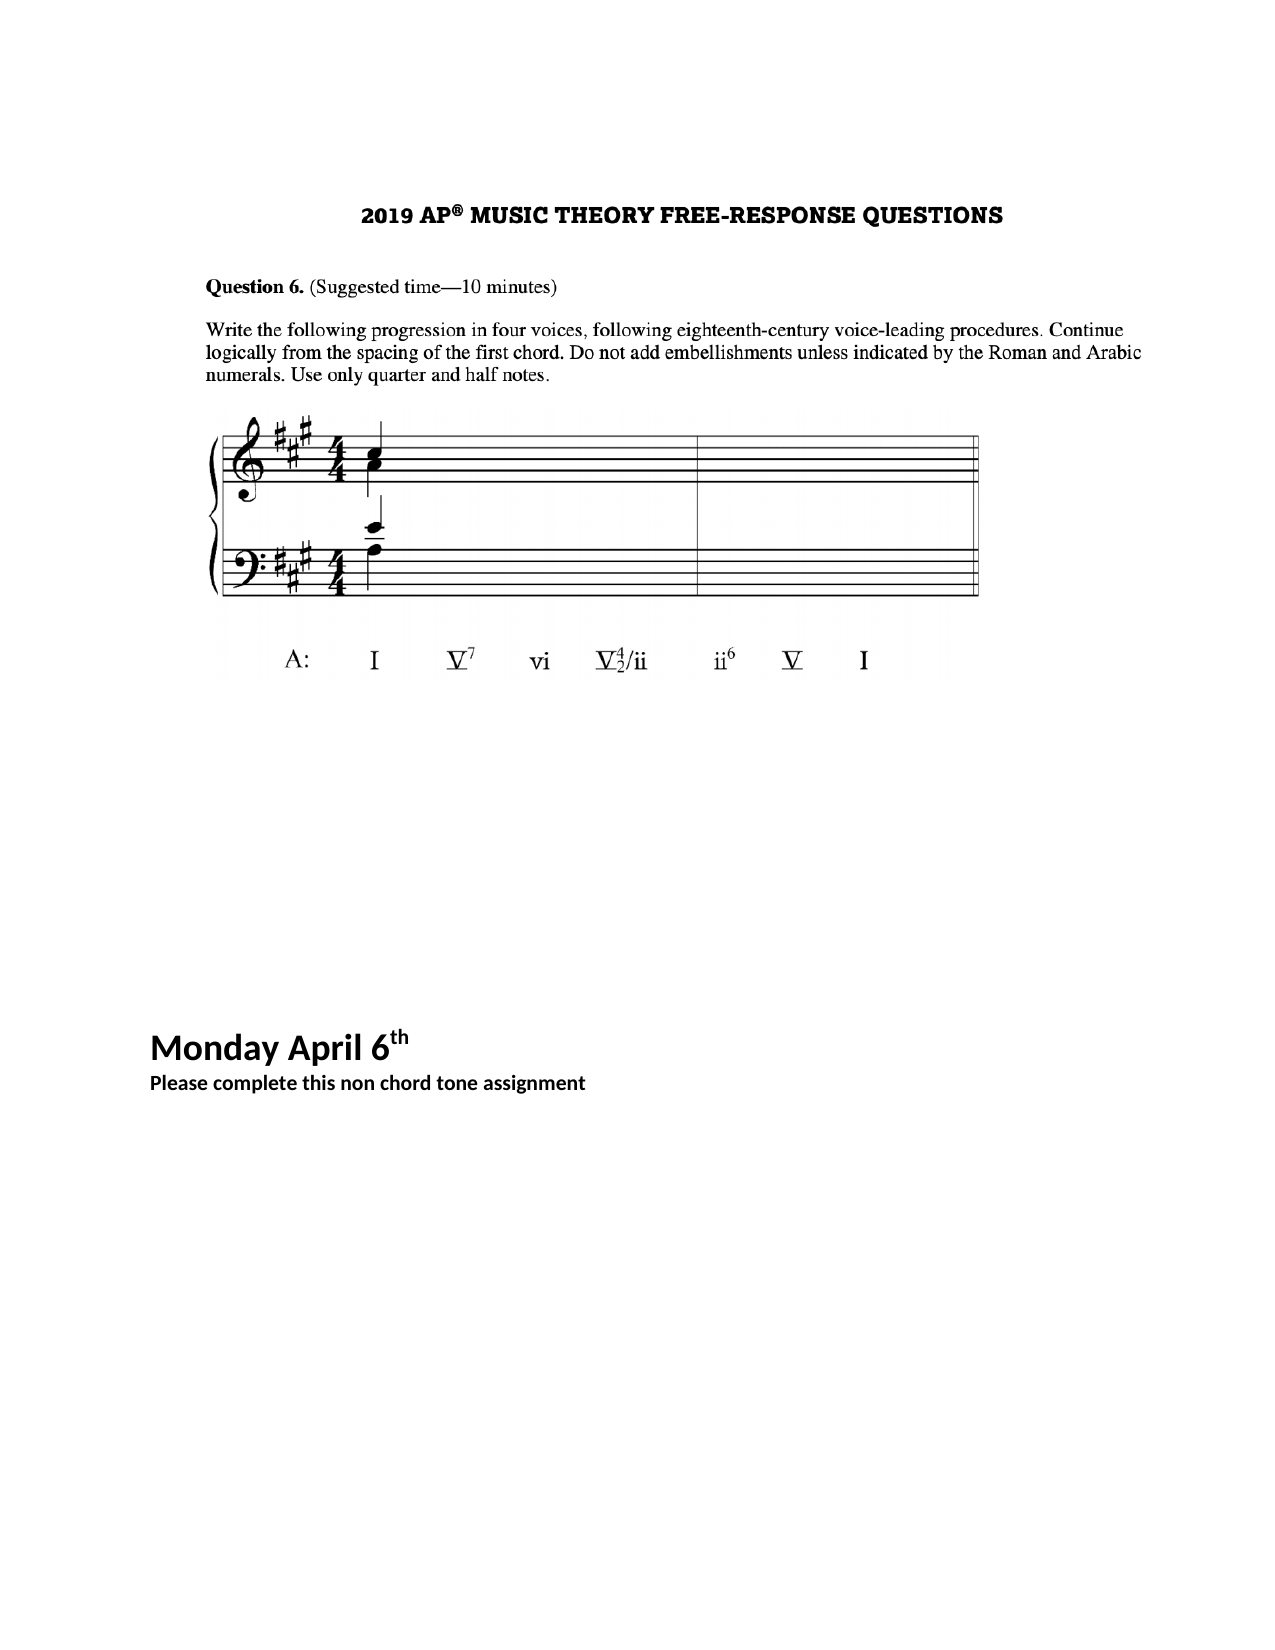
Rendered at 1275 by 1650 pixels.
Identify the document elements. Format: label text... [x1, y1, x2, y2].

text Please complete this non chord tone assignment [150, 1069, 1125, 1115]
text Monday April 6th [150, 1023, 1125, 1069]
picture [150, 150, 1159, 703]
